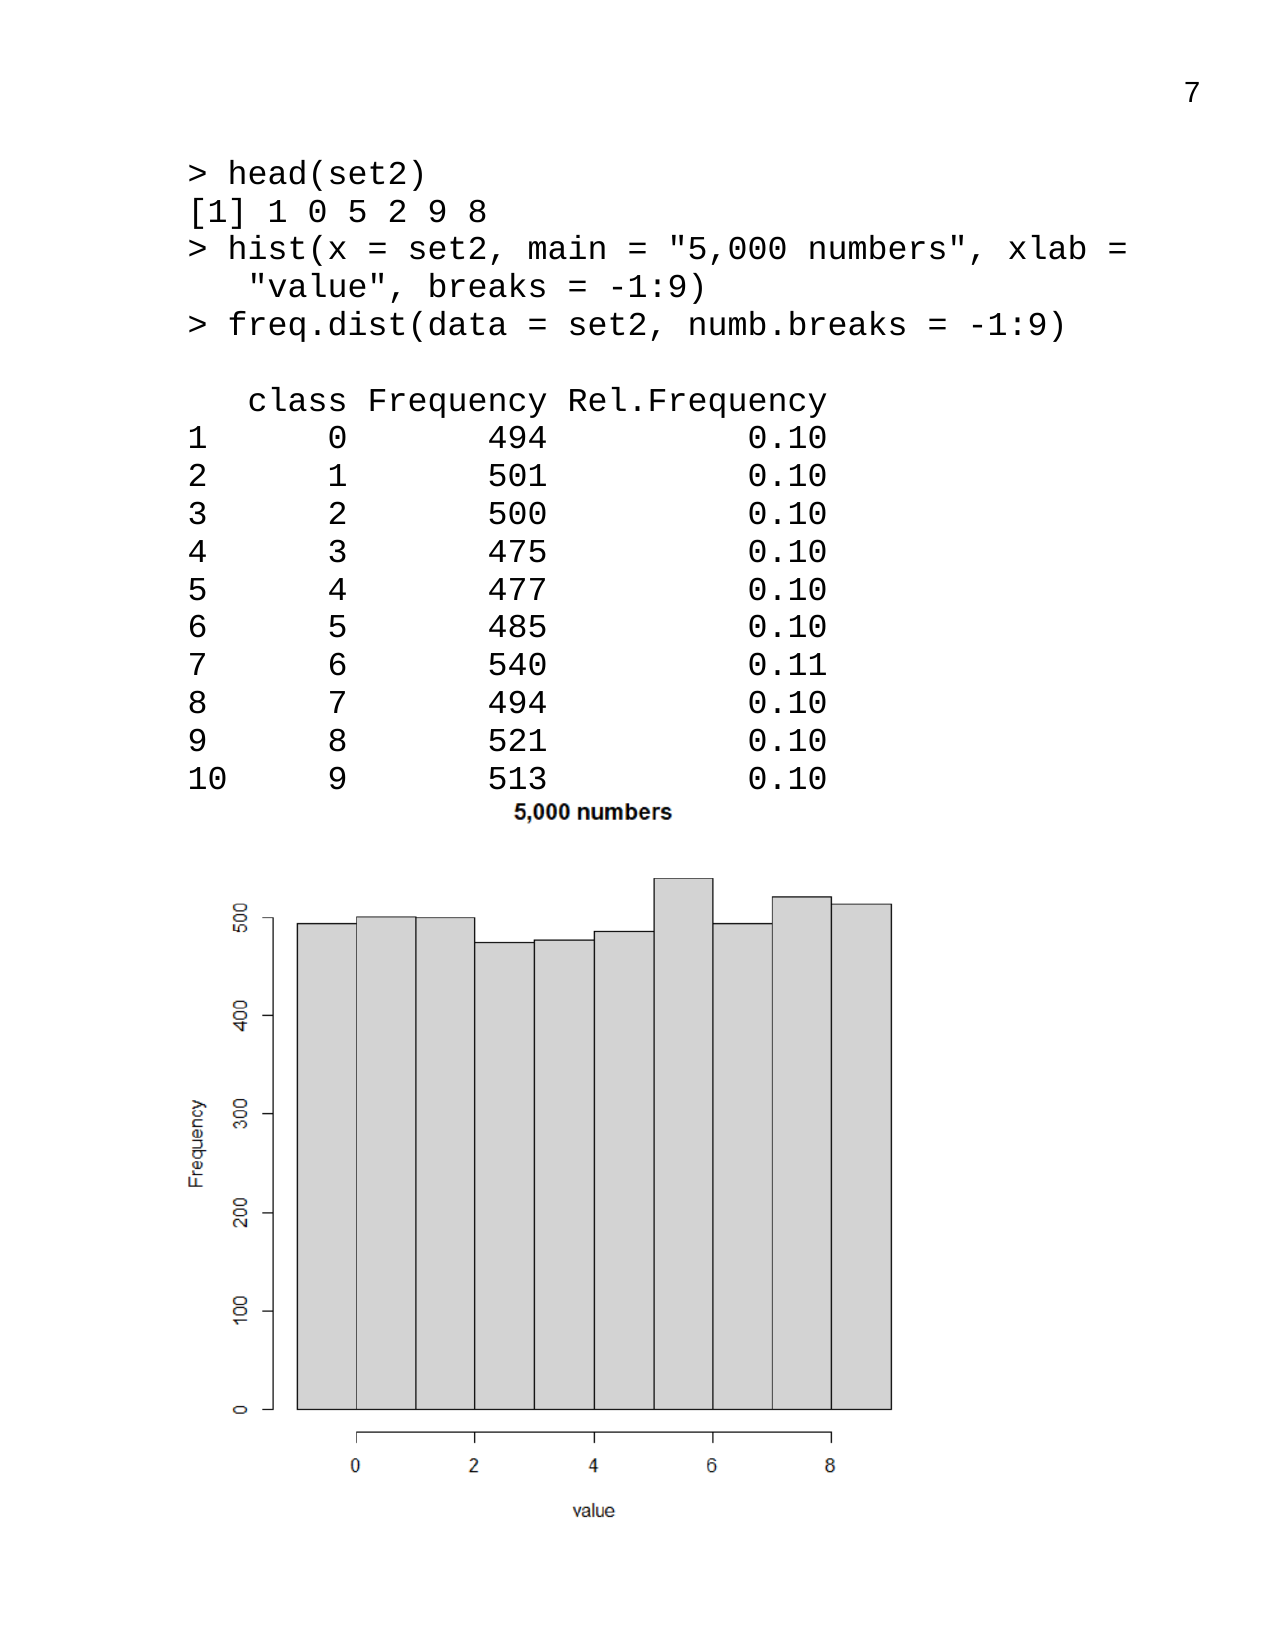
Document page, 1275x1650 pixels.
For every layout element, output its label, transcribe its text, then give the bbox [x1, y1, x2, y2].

text 7 6 540 0.11 [187, 648, 1200, 686]
text 2 1 501 0.10 [187, 459, 1200, 497]
text > freq.dist(data = set2, numb.breaks = -1:9) [187, 308, 1200, 346]
text class Frequency Rel.Frequency [187, 383, 1200, 421]
text 10 9 513 0.10 [187, 761, 1200, 799]
text 8 7 494 0.10 [187, 686, 1200, 724]
text 5 4 477 0.10 [187, 572, 1200, 610]
text 9 8 521 0.10 [187, 724, 1200, 761]
text > hist(x = set2, main = "5,000 numbers", xlab = [187, 232, 1200, 270]
text [1] 1 0 5 2 9 8 [187, 194, 1200, 232]
picture [187, 799, 916, 1525]
text 4 3 475 0.10 [187, 534, 1200, 572]
text > head(set2) [187, 156, 1200, 194]
text 6 5 485 0.10 [187, 610, 1200, 648]
text "value", breaks = -1:9) [187, 270, 1200, 308]
text 3 2 500 0.10 [187, 497, 1200, 534]
text 1 0 494 0.10 [187, 421, 1200, 459]
